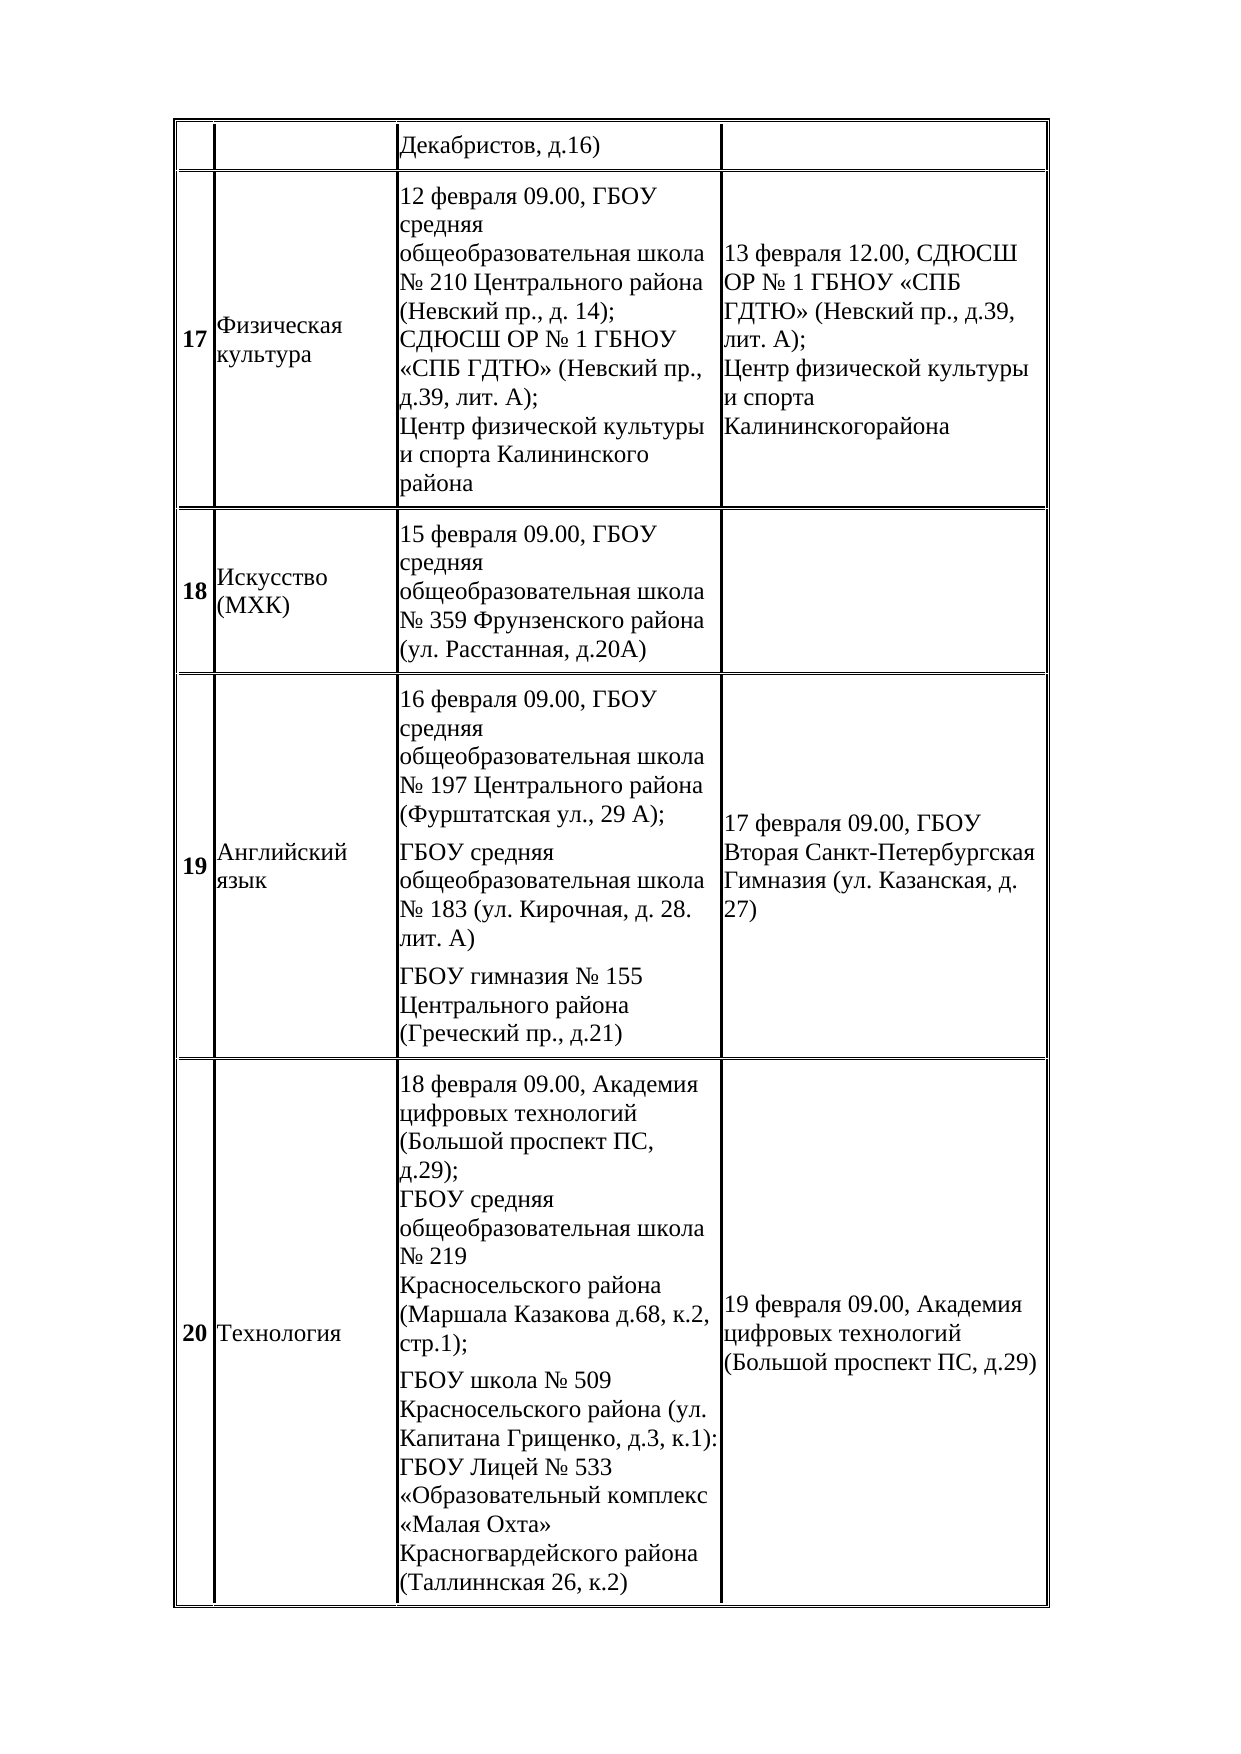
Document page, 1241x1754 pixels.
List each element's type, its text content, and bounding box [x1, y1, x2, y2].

table_cell Английский язык [216, 675, 396, 1056]
table_cell 18 [177, 506, 213, 672]
table_cell [721, 122, 1046, 168]
table_cell 16 [177, 120, 214, 168]
table_cell 17 февраля 09.00, ГБОУ Вторая Санкт-Петербургская Гимназия (ул. Казанская, д. 27) [721, 672, 1048, 1056]
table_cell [397, 122, 721, 168]
table_cell 17 [177, 169, 213, 506]
table_cell 20 [177, 1056, 214, 1605]
table_cell География [214, 120, 397, 168]
table_cell [723, 506, 1047, 672]
table_cell 19 февраля 09.00, Академия цифровых технологий (Большой проспект ПС, д.29) [721, 1056, 1047, 1605]
table_cell 13 февраля 12.00, СДЮСШ ОР № 1 ГБНОУ «СПБ ГДТЮ» (Невский пр., д.39, лит. А); Центр физической культуры и спорта Калининскогорайона [723, 169, 1047, 506]
table_cell 12 февраля 09.00, ГБОУ средняя общеобразовательная школа № 210 Центрального района (Невский пр., д. 14); СДЮСШ ОР № 1 ГБНОУ «СПБ ГДТЮ» (Невский пр., д.39, лит. А); Центр физической культуры и спорта Калининского района [399, 172, 720, 506]
table_cell 16 февраля 09.00, ГБОУ средняя общеобразовательная школа № 197 Центрального района (Фурштатская ул., 29 А); ГБОУ средняя общеобразовательная школа № 183 (ул. Кирочная, д. 28. лит. А) ГБОУ гимназия № 155 Центрального района (Греческий пр., д.21) [399, 675, 720, 1056]
table_cell Физическая культура [216, 172, 396, 506]
table_cell 19 [175, 672, 214, 1056]
table_cell 18 февраля 09.00, Академия цифровых технологий (Большой проспект ПС, д.29); ГБОУ средняя общеобразовательная школа № 219 Красносельского района (Маршала Казакова д.68, к.2, стр.1); ГБОУ школа № 509 Красносельского района (ул. Капитана Грищенко, д.3, к.1): ГБОУ Лицей № 533 «Образовательный комплекс «Малая Охта» Красногвардейского района (Таллиннская 26, к.2) [397, 1060, 721, 1605]
table_cell 15 февраля 09.00, ГБОУ средняя общеобразовательная школа № 359 Фрунзенского района (ул. Расстанная, д.20А) [399, 510, 720, 672]
table_cell Искусство (МХК) [216, 510, 396, 672]
table_cell Технология [214, 1060, 397, 1605]
